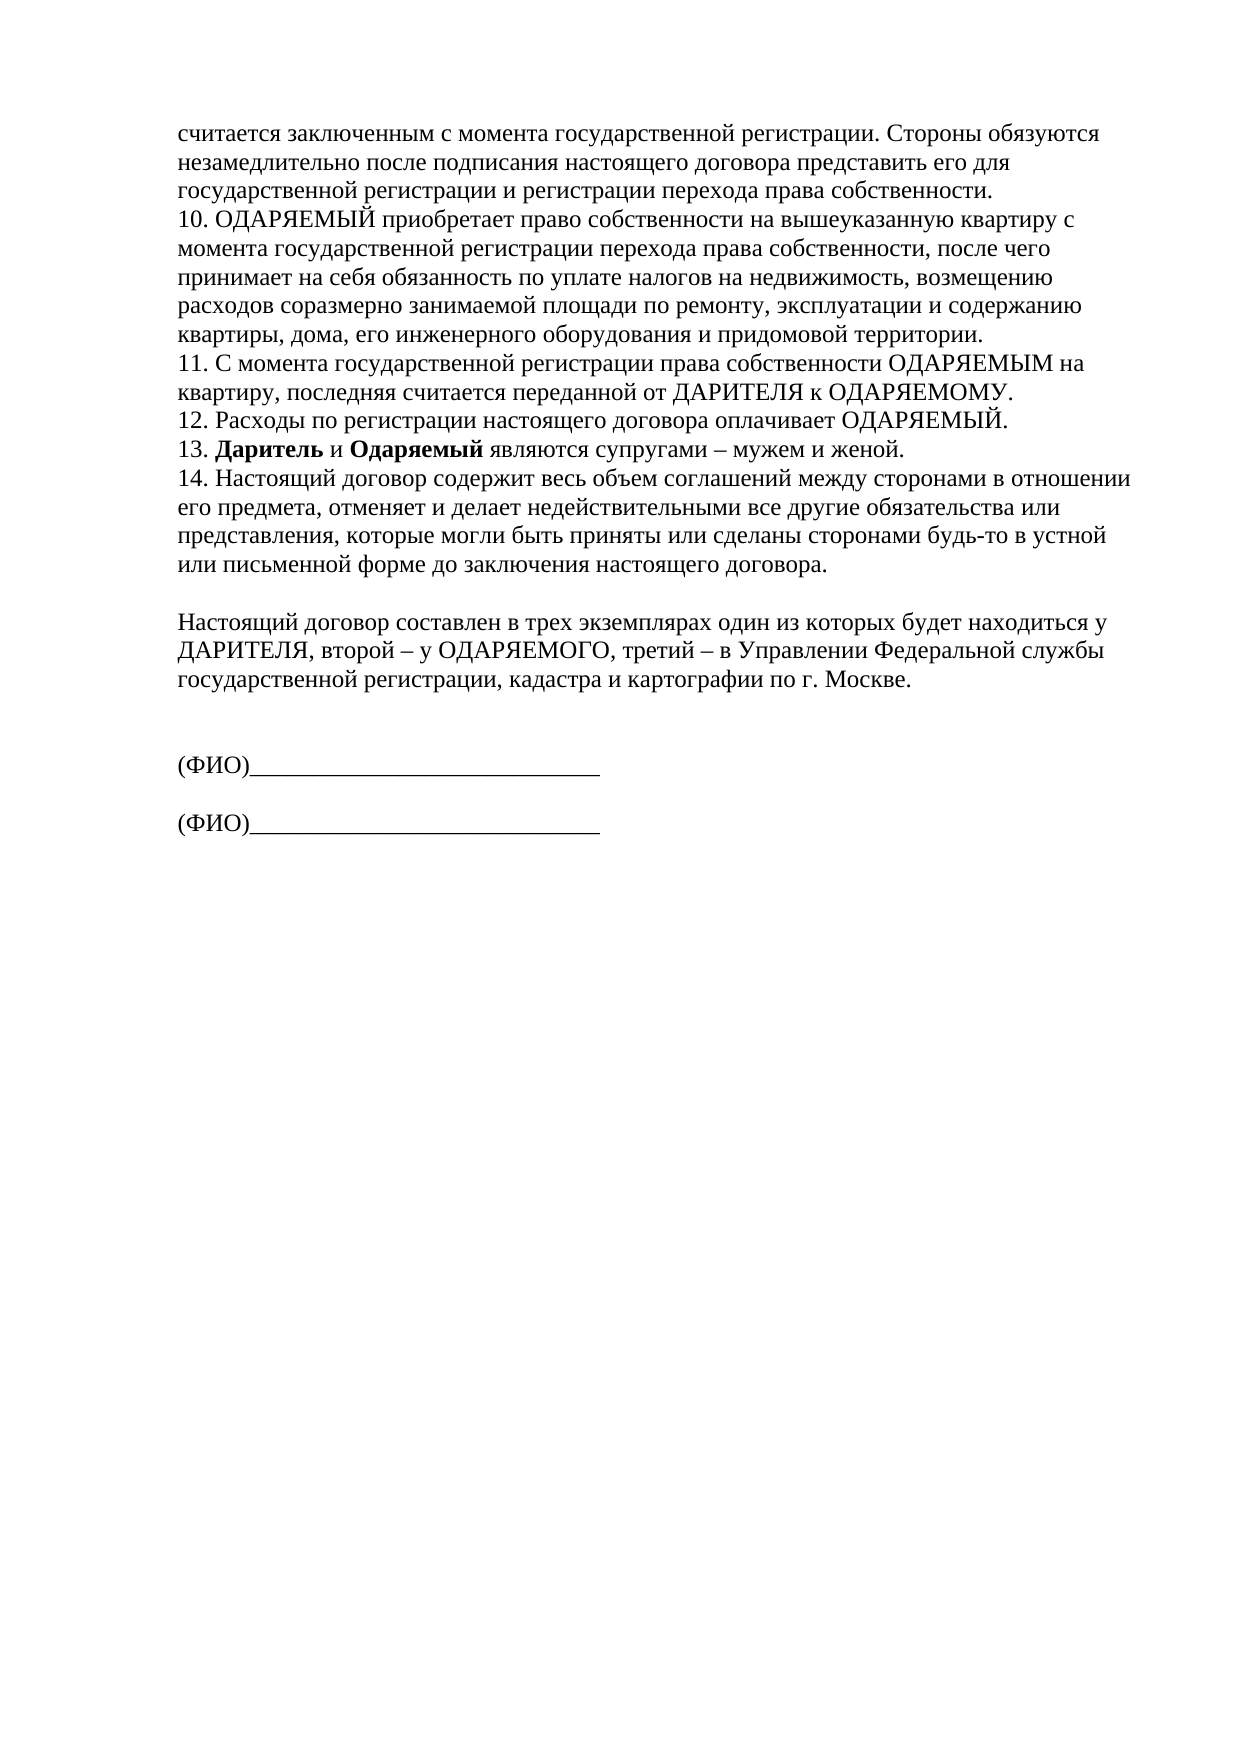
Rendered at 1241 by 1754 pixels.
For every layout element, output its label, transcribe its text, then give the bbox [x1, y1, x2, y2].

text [177, 118, 1152, 434]
text 13. Даритель и Одаряемый являются супругами – мужем и женой. 14. Настоящий договор содержит весь объем соглашений между сторонами в отношении его предмета, отменяет и делает недействительными все другие обязательства или представления, которые могли быть приняты или сделаны сторонами будь-то в устной или письменной форме до заключения настоящего договора. Настоящий договор составлен в трех экземплярах один из которых будет находиться у ДАРИТЕЛЯ, второй – у ОДАРЯЕМОГО, третий – в Управлении Федеральной службы государственной регистрации, кадастра и картографии по г. Москве. (ФИО)____________________________ (ФИО)____________________________ [177, 434, 1152, 837]
